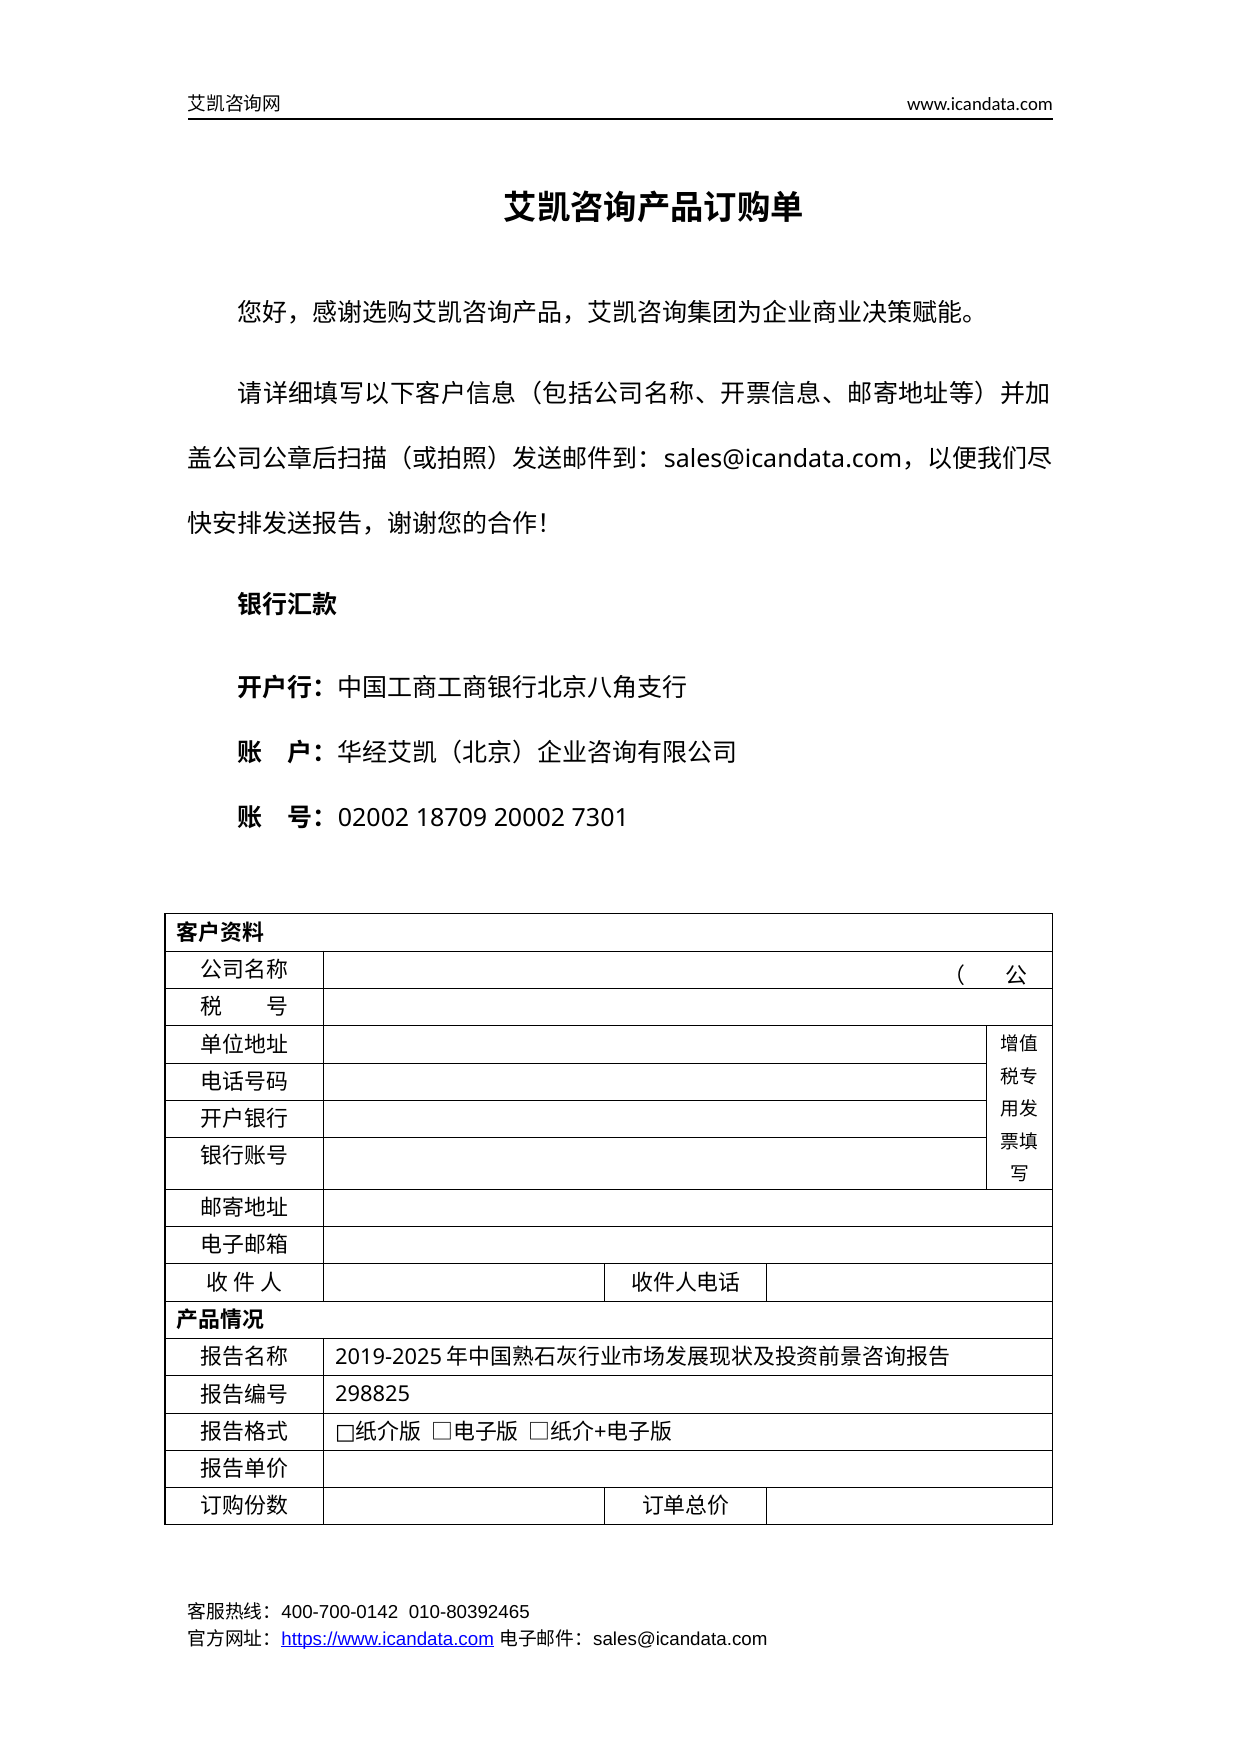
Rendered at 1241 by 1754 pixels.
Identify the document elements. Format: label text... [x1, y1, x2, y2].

table_cell [324, 952, 1052, 988]
table_cell 298825 [324, 1376, 1052, 1412]
text 银行汇款 [187, 570, 1053, 635]
table_cell [324, 989, 1052, 1025]
table_cell 报告名称 [166, 1339, 323, 1375]
table_cell [324, 1190, 1052, 1226]
text 您好，感谢选购艾凯咨询产品，艾凯咨询集团为企业商业决策赋能。 [187, 278, 1053, 343]
table_cell □纸介版 □电子版 □纸介+电子版 [324, 1414, 1052, 1450]
table_cell 电话号码 [166, 1064, 323, 1100]
table_cell [324, 1101, 986, 1137]
table_cell [324, 1488, 604, 1524]
table_cell [324, 1026, 986, 1062]
table_cell 报告编号 [166, 1376, 323, 1412]
table_cell 2019-2025年中国熟石灰行业市场发展现状及投资前景咨询报告 [324, 1339, 1052, 1375]
text 开户行：中国工商工商银行北京八角支行 [187, 653, 1053, 718]
table_cell [324, 1451, 1052, 1487]
text 账 号：02002 18709 20002 7301 [187, 783, 1053, 848]
table_cell 开户银行 [166, 1101, 323, 1137]
text 艾凯咨询产品订购单 [187, 172, 1053, 237]
table_header 客户资料 [166, 914, 1052, 951]
table_cell [767, 1488, 1052, 1524]
table_cell 单位地址 [166, 1026, 323, 1062]
table_cell 订单总价 [605, 1488, 766, 1524]
table_cell 收 件 人 [166, 1264, 323, 1301]
table_cell [324, 1227, 1052, 1263]
table_cell 税 号 [166, 989, 323, 1025]
table_cell 报告单价 [166, 1451, 323, 1487]
table_cell 订购份数 [166, 1488, 323, 1524]
table_cell 报告格式 [166, 1414, 323, 1450]
table_cell 产品情况 [166, 1302, 1052, 1338]
table_cell 银行账号 [166, 1138, 323, 1189]
table_cell [324, 1264, 604, 1301]
table_cell 电子邮箱 [166, 1227, 323, 1263]
table_cell [324, 1064, 986, 1100]
table_cell 公司名称 [166, 952, 323, 988]
table_cell 收件人电话 [605, 1264, 766, 1301]
table_cell [324, 1138, 986, 1189]
table_cell [767, 1264, 1052, 1301]
text 请详细填写以下客户信息（包括公司名称、开票信息、邮寄地址等）并加盖公司公章后扫描（或拍照）发送邮件到：sales@icandata.com，以便我们尽快安排发送报告，谢谢您的合作！ [187, 359, 1053, 554]
table_cell 邮寄地址 [166, 1190, 323, 1226]
text 账 户：华经艾凯（北京）企业咨询有限公司 [187, 718, 1053, 783]
table_cell 增值税专用发票填写 [987, 1026, 1052, 1189]
